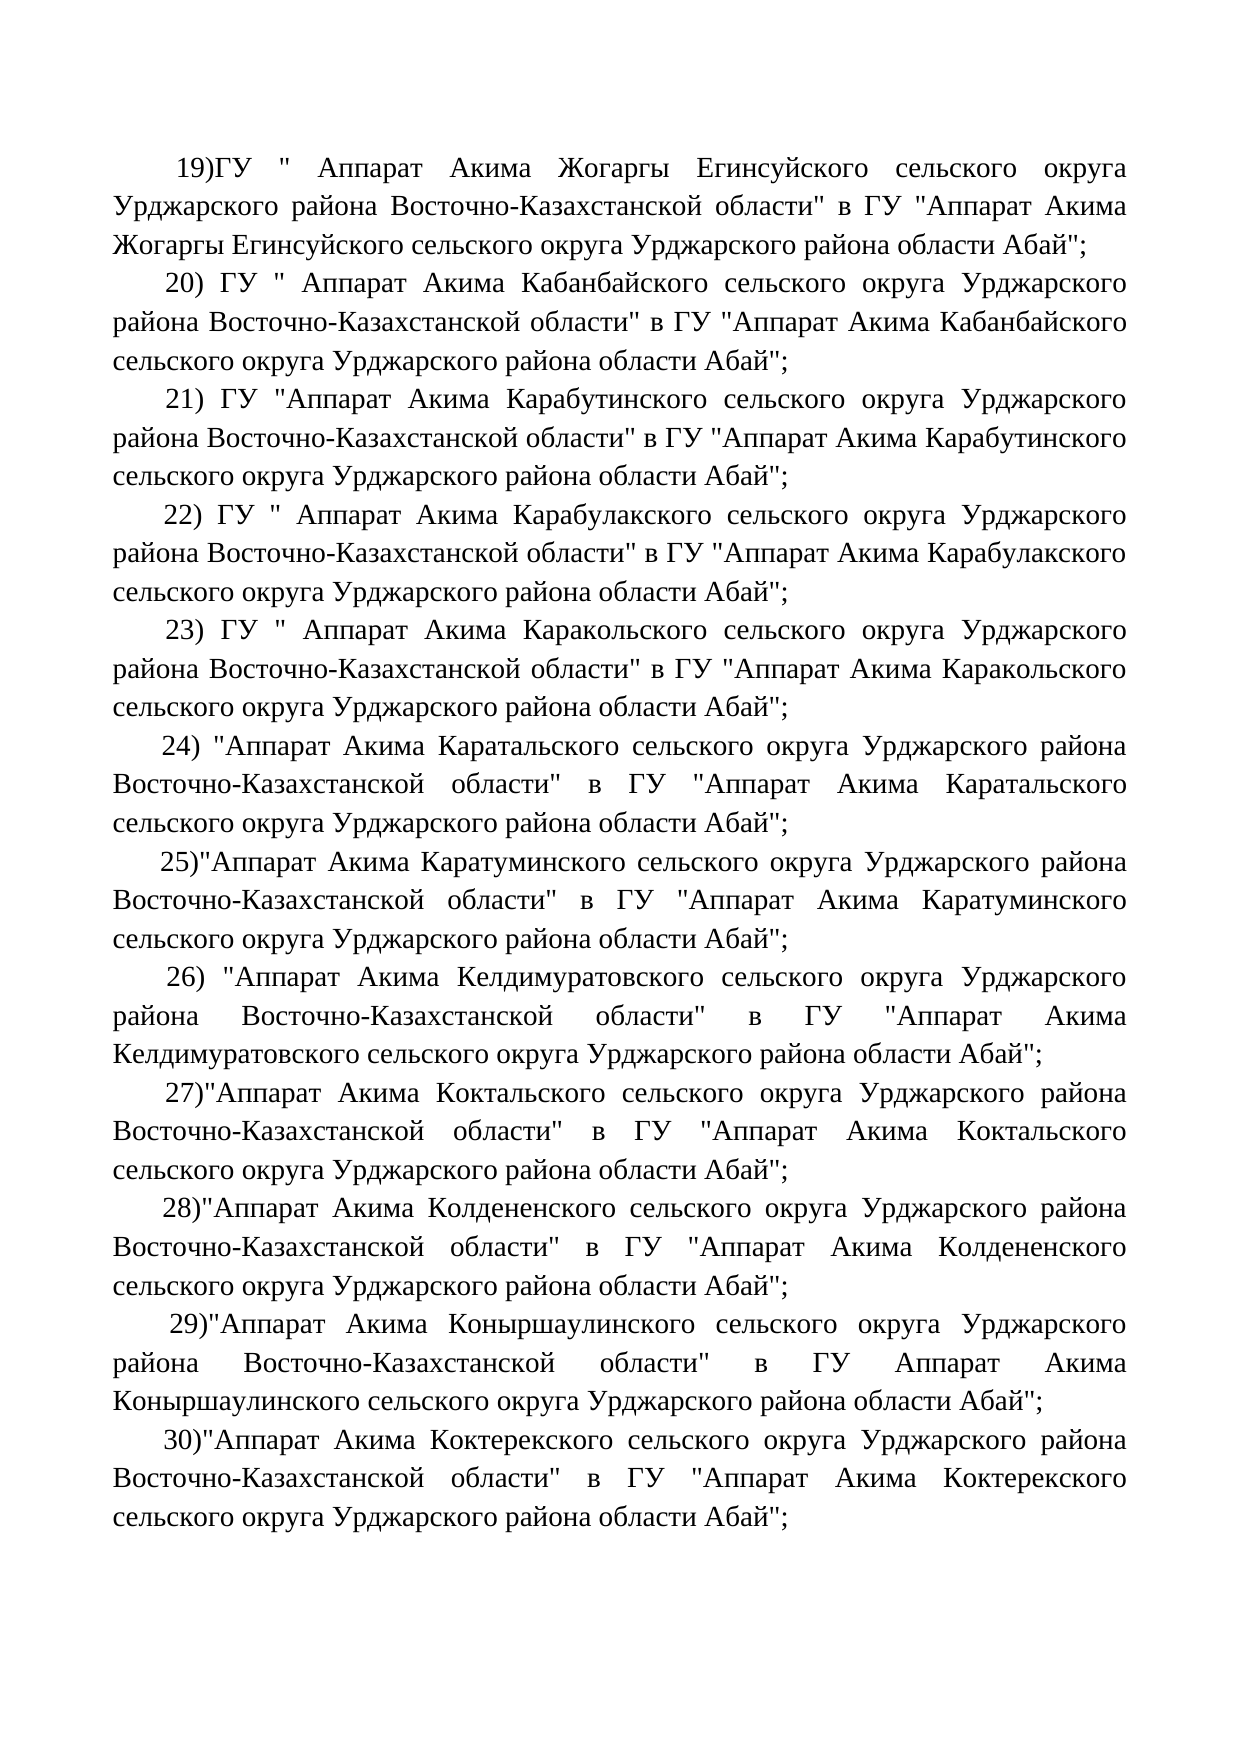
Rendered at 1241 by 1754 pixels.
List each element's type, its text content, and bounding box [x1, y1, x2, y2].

text 27)"Аппарат Акима Коктальского сельского округа Урджарского района Восточно-Казахстанской области" в ГУ "Аппарат Акима Коктальского сельского округа Урджарского района области Абай"; [112, 1075, 1128, 1186]
text 19)ГУ " Аппарат Акима Жогаргы Егинсуйского сельского округа Урджарского района Восточно-Казахстанской области" в ГУ "Аппарат Акима Жогаргы Егинсуйского сельского округа Урджарского района области Абай"; [112, 150, 1128, 261]
text 30)"Аппарат Акима Коктерекского сельского округа Урджарского района Восточно-Казахстанской области" в ГУ "Аппарат Акима Коктерекского сельского округа Урджарского района области Абай"; [112, 1422, 1128, 1532]
text 25)"Аппарат Акима Каратуминского сельского округа Урджарского района Восточно-Казахстанской области" в ГУ "Аппарат Акима Каратуминского сельского округа Урджарского района области Абай"; [112, 844, 1128, 954]
text 20) ГУ " Аппарат Акима Кабанбайского сельского округа Урджарского района Восточно-Казахстанской области" в ГУ "Аппарат Акима Кабанбайского сельского округа Урджарского района области Абай"; [112, 266, 1128, 376]
text 23) ГУ " Аппарат Акима Каракольского сельского округа Урджарского района Восточно-Казахстанской области" в ГУ "Аппарат Акима Каракольского сельского округа Урджарского района области Абай"; [112, 612, 1128, 723]
text 21) ГУ "Аппарат Акима Карабутинского сельского округа Урджарского района Восточно-Казахстанской области" в ГУ "Аппарат Акима Карабутинского сельского округа Урджарского района области Абай"; [112, 381, 1128, 492]
text 26) "Аппарат Акима Келдимуратовского сельского округа Урджарского района Восточно-Казахстанской области" в ГУ "Аппарат Акима Келдимуратовского сельского округа Урджарского района области Абай"; [112, 959, 1128, 1070]
text 24) "Аппарат Акима Каратальского сельского округа Урджарского района Восточно-Казахстанской области" в ГУ "Аппарат Акима Каратальского сельского округа Урджарского района области Абай"; [112, 728, 1128, 839]
text 29)"Аппарат Акима Коныршаулинского сельского округа Урджарского района Восточно-Казахстанской области" в ГУ Аппарат Акима Коныршаулинского сельского округа Урджарского района области Абай"; [112, 1306, 1128, 1417]
text 22) ГУ " Аппарат Акима Карабулакского сельского округа Урджарского района Восточно-Казахстанской области" в ГУ "Аппарат Акима Карабулакского сельского округа Урджарского района области Абай"; [112, 497, 1128, 607]
text 28)"Аппарат Акима Колдененского сельского округа Урджарского района Восточно-Казахстанской области" в ГУ "Аппарат Акима Колдененского сельского округа Урджарского района области Абай"; [112, 1191, 1128, 1301]
